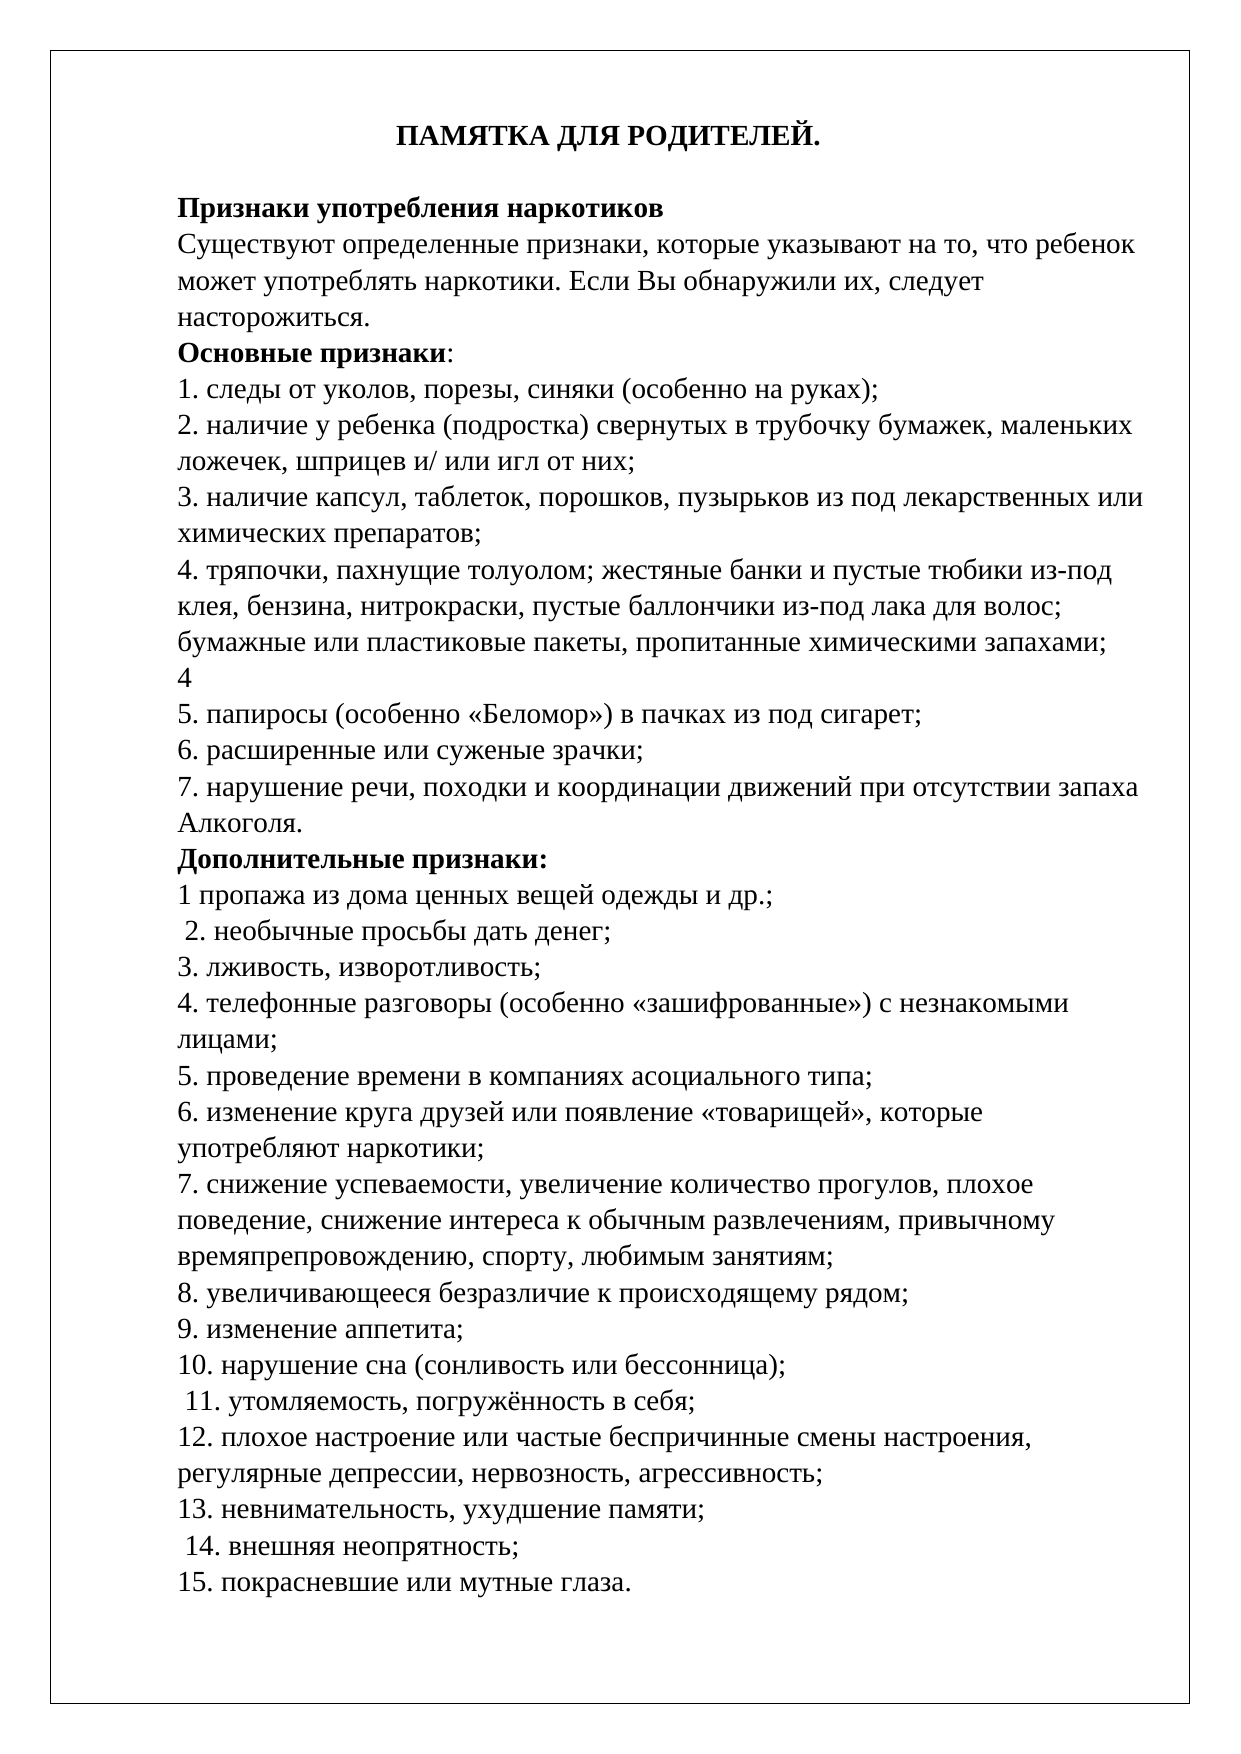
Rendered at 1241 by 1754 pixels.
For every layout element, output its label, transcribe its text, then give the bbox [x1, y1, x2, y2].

text 6. изменение круга друзей или появление «товарищей», которые употребляют наркотики; [177, 1094, 1152, 1164]
text 7. снижение успеваемости, увеличение количество прогулов, плохое поведение, снижение интереса к обычным развлечениям, привычному времяпрепровождению, спорту, любимым занятиям; [177, 1166, 1152, 1272]
text ложечек, шприцев и/ или игл от них; [177, 443, 1152, 477]
text 11. утомляемость, погружённость в себя; [177, 1383, 1152, 1417]
text ПАМЯТКА ДЛЯ РОДИТЕЛЕЙ. [177, 118, 1152, 152]
text Существуют определенные признаки, которые указывают на то, что ребенок [177, 226, 1152, 260]
text 10. нарушение сна (сонливость или бессонница); [177, 1347, 1152, 1381]
text 1. следы от уколов, порезы, синяки (особенно на руках); [177, 371, 1152, 404]
text 9. изменение аппетита; [177, 1311, 1152, 1344]
text 6. расширенные или суженые зрачки; [177, 732, 1152, 766]
text Основные признаки: [177, 335, 1152, 368]
text клея, бензина, нитрокраски, пустые баллончики из-под лака для волос; [177, 588, 1152, 621]
text 4. телефонные разговоры (особенно «зашифрованные») с незнакомыми лицами; [177, 986, 1152, 1055]
text химических препаратов; [177, 516, 1152, 549]
text Дополнительные признаки: [177, 841, 1152, 874]
text 2. наличие у ребенка (подростка) свернутых в трубочку бумажек, маленьких [177, 407, 1152, 441]
text 14. внешняя неопрятность; [177, 1528, 1152, 1561]
text 1 пропажа из дома ценных вещей одежды и др.; [177, 877, 1152, 911]
text Признаки употребления наркотиков [177, 190, 1152, 224]
text 4. тряпочки, пахнущие толуолом; жестяные банки и пустые тюбики из-под [177, 552, 1152, 585]
text 8. увеличивающееся безразличие к происходящему рядом; [177, 1275, 1152, 1308]
text бумажные или пластиковые пакеты, пропитанные химическими запахами; [177, 624, 1152, 658]
text 13. невнимательность, ухудшение памяти; [177, 1492, 1152, 1525]
text 3. наличие капсул, таблеток, порошков, пузырьков из под лекарственных или [177, 479, 1152, 513]
text 15. покрасневшие или мутные глаза. [177, 1564, 1152, 1597]
text 5. папиросы (особенно «Беломор») в пачках из под сигарет; [177, 696, 1152, 730]
text Алкоголя. [177, 805, 1152, 838]
text 3. лживость, изворотливость; [177, 949, 1152, 983]
text 4 [177, 660, 1152, 694]
text 2. необычные просьбы дать денег; [177, 913, 1152, 947]
text 5. проведение времени в компаниях асоциального типа; [177, 1058, 1152, 1091]
text может употреблять наркотики. Если Вы обнаружили их, следует [177, 263, 1152, 296]
text 7. нарушение речи, походки и координации движений при отсутствии запаха [177, 769, 1152, 802]
text насторожиться. [177, 299, 1152, 332]
text 12. плохое настроение или частые беспричинные смены настроения, регулярные депрессии, нервозность, агрессивность; [177, 1419, 1152, 1489]
